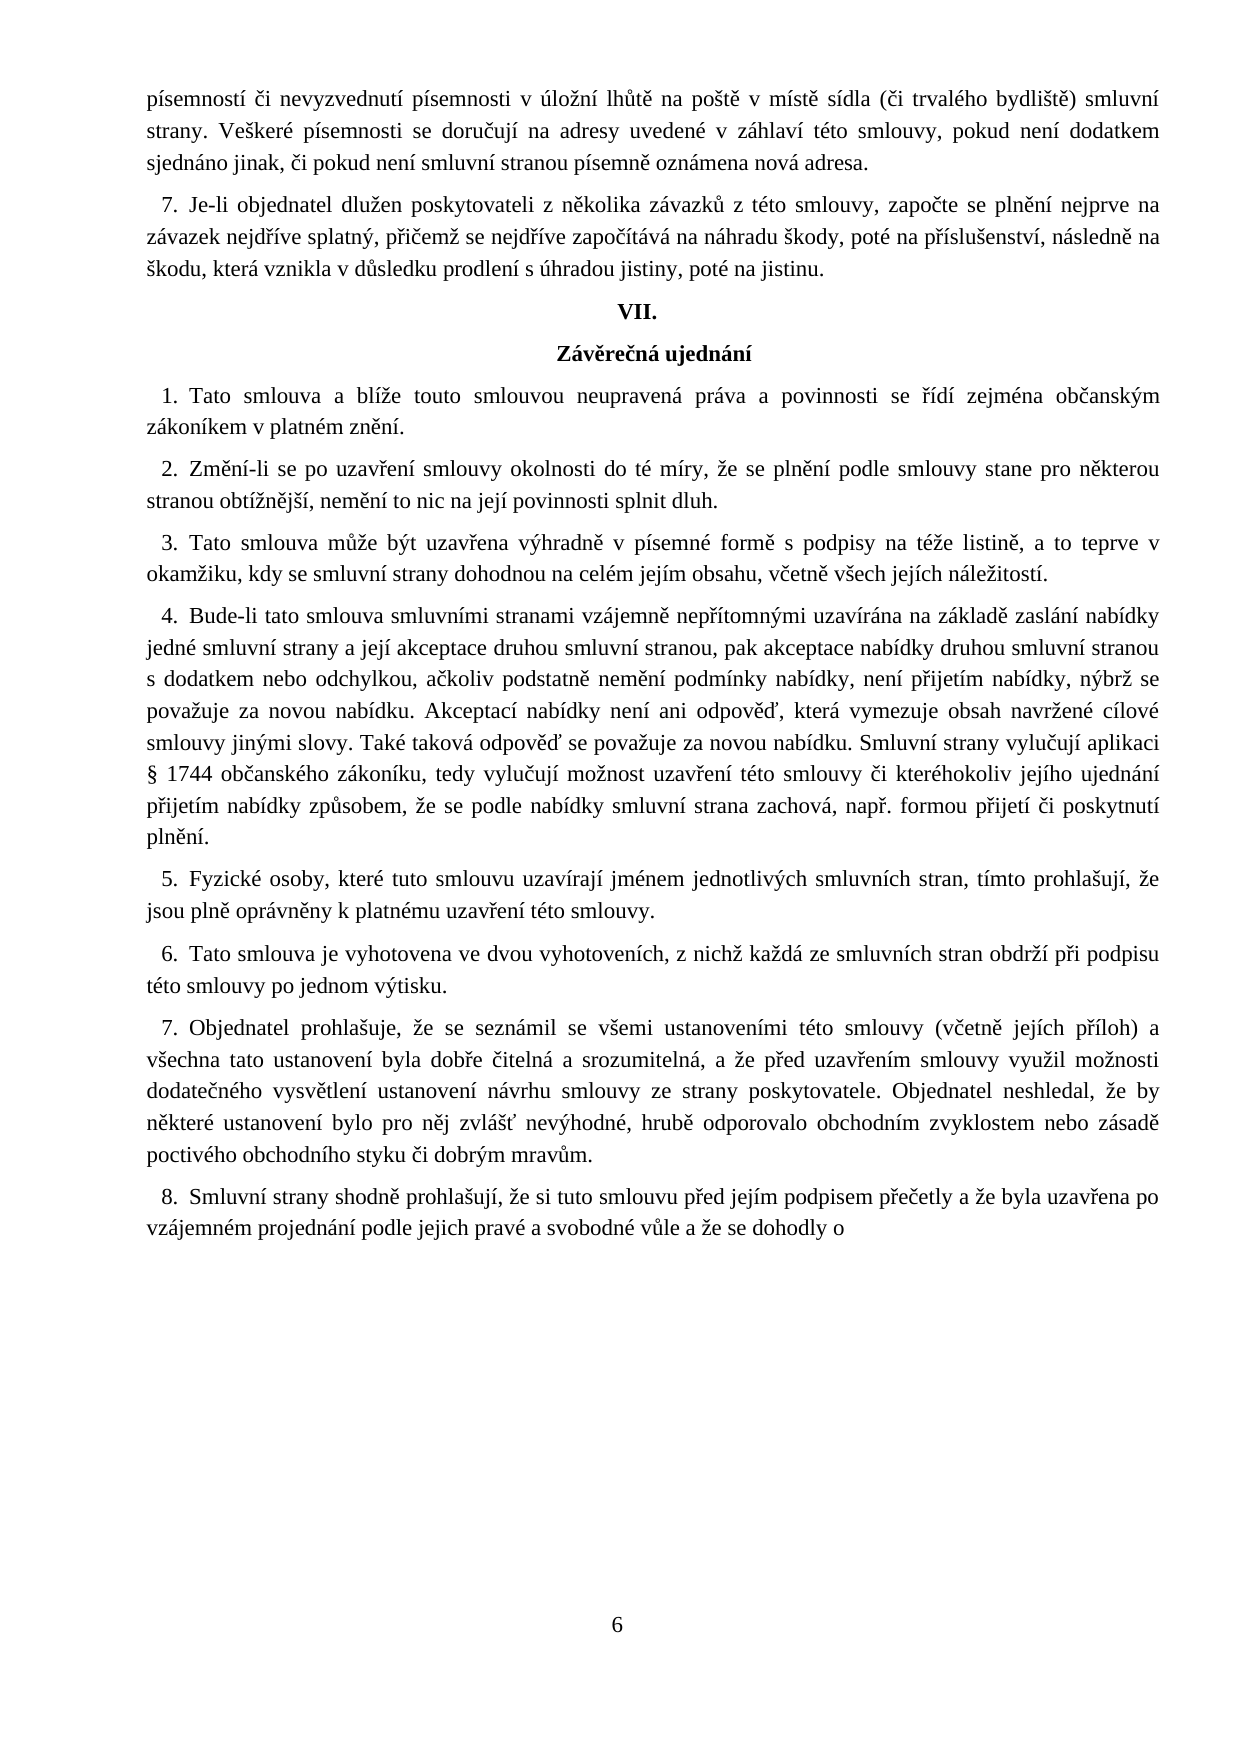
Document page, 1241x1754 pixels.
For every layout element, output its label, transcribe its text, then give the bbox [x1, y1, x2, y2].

text Závěrečná ujednání [146, 340, 1161, 366]
list Smluvní strany shodně prohlašují, že si tuto smlouvu před jejím podpisem přečetly a že byla uzavřena po vzájemném projednání podle jejich pravé a svobodné vůle a že se dohodly o [146, 1183, 1161, 1241]
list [146, 85, 1161, 175]
list Fyzické osoby, které tuto smlouvu uzavírají jménem jednotlivých smluvních stran, tímto prohlašují, že jsou plně oprávněny k platnému uzavření této smlouvy. [146, 865, 1161, 924]
list Tato smlouva a blíže touto smlouvou neupravená práva a povinnosti se řídí zejména občanským zákoníkem v platném znění. [146, 382, 1161, 440]
list Změní-li se po uzavření smlouvy okolnosti do té míry, že se plnění podle smlouvy stane pro některou stranou obtížnější, nemění to nic na její povinnosti splnit dluh. [146, 455, 1161, 513]
list Bude-li tato smlouva smluvními stranami vzájemně nepřítomnými uzavírána na základě zaslání nabídky jedné smluvní strany a její akceptace druhou smluvní stranou, pak akceptace nabídky druhou smluvní stranou s dodatkem nebo odchylkou, ačkoliv podstatně nemění podmínky nabídky, není přijetím nabídky, nýbrž se považuje za novou nabídku. Akceptací nabídky není ani odpověď, která vymezuje obsah navržené cílové smlouvy jinými slovy. Také taková odpověď se považuje za novou nabídku. Smluvní strany vylučují aplikaci § 1744 občanského zákoníku, tedy vylučují možnost uzavření této smlouvy či kteréhokoliv jejího ujednání přijetím nabídky způsobem, že se podle nabídky smluvní strana zachová, např. formou přijetí či poskytnutí plnění. [146, 602, 1161, 850]
list Tato smlouva je vyhotovena ve dvou vyhotoveních, z nichž každá ze smluvních stran obdrží při podpisu této smlouvy po jednom výtisku. [146, 940, 1161, 998]
list Objednatel prohlašuje, že se seznámil se všemi ustanoveními této smlouvy (včetně jejích příloh) a všechna tato ustanovení byla dobře čitelná a srozumitelná, a že před uzavřením smlouvy využil možnosti dodatečného vysvětlení ustanovení návrhu smlouvy ze strany poskytovatele. Objednatel neshledal, že by některé ustanovení bylo pro něj zvlášť nevýhodné, hrubě odporovalo obchodním zvyklostem nebo zásadě poctivého obchodního styku či dobrým mravům. [146, 1014, 1161, 1167]
list Je-li objednatel dlužen poskytovateli z několika závazků z této smlouvy, započte se plnění nejprve na závazek nejdříve splatný, přičemž se nejdříve započítává na náhradu škody, poté na příslušenství, následně na škodu, která vznikla v důsledku prodlení s úhradou jistiny, poté na jistinu. [146, 191, 1161, 282]
list Tato smlouva může být uzavřena výhradně v písemné formě s podpisy na téže listině, a to teprve v okamžiku, kdy se smluvní strany dohodnou na celém jejím obsahu, včetně všech jejích náležitostí. [146, 529, 1161, 587]
